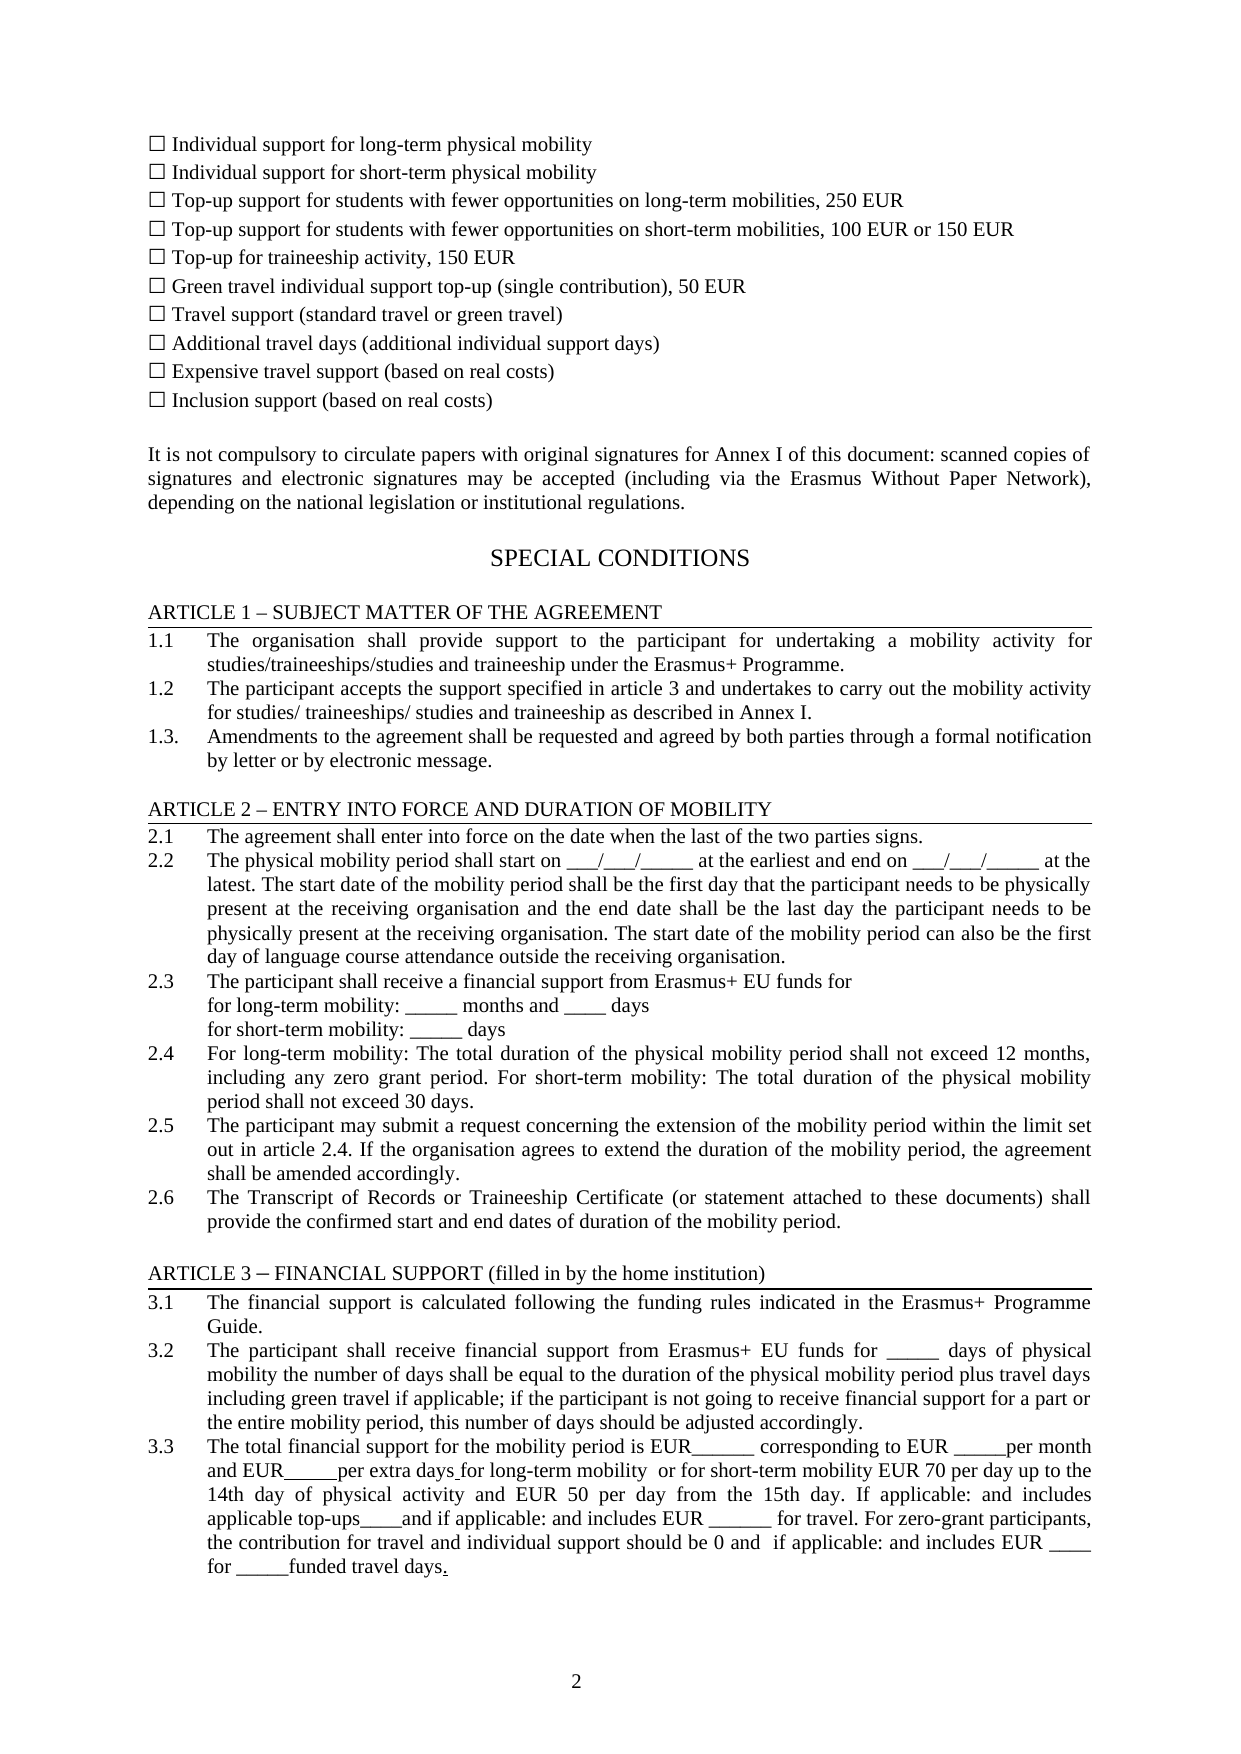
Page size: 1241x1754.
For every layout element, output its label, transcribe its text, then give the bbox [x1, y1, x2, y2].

text 1.3. Amendments to the agreement shall be requested and agreed by both parties through a formal notification by letter or by electronic message. [148, 724, 1092, 772]
text ☐ Additional travel days (additional individual support days) [148, 328, 1092, 356]
text for short-term mobility: _____ days [207, 1017, 1092, 1041]
text ARTICLE 2 – ENTRY INTO FORCE AND DURATION OF MOBILITY [148, 796, 1092, 823]
text ARTICLE 1 – SUBJECT MATTER OF THE AGREEMENT [148, 600, 1092, 627]
text for long-term mobility: _____ months and ____ days [207, 993, 1092, 1017]
text ☐ Expensive travel support (based on real costs) [148, 356, 1092, 385]
text 2.2 The physical mobility period shall start on ___/___/_____ at the earliest and end on ___/___/_____ at the latest. The start date of the mobility period shall be the first day that the participant needs to be physically present at the receiving organisation and the end date shall be the last day the participant needs to be physically present at the receiving organisation. The start date of the mobility period can also be the first day of language course attendance outside the receiving organisation. [148, 848, 1092, 968]
text 3.3 The total financial support for the mobility period is EUR______ corresponding to EUR _____per month and EUR per extra days for long-term mobility or for short-term mobility EUR 70 per day up to the 14th day of physical activity and EUR 50 per day from the 15th day. If applicable: and includes applicable top-ups____and if applicable: and includes EUR ______ for travel. For zero-grant participants, the contribution for travel and individual support should be 0 and if applicable: and includes EUR ____ for _____funded travel days. [148, 1434, 1092, 1578]
text 2.4 For long-term mobility: The total duration of the physical mobility period shall not exceed 12 months, including any zero grant period. For short-term mobility: The total duration of the physical mobility period shall not exceed 30 days. [148, 1041, 1092, 1113]
text 1.2 The participant accepts the support specified in article 3 and undertakes to carry out the mobility activity for studies/ traineeships/ studies and traineeship as described in Annex I. [148, 676, 1092, 724]
text 2.1 The agreement shall enter into force on the date when the last of the two parties signs. [148, 824, 1092, 848]
text 3.1 The financial support is calculated following the funding rules indicated in the Erasmus+ Programme Guide. [148, 1290, 1092, 1338]
text 2.5 The participant may submit a request concerning the extension of the mobility period within the limit set out in article 2.4. If the organisation agrees to extend the duration of the mobility period, the agreement shall be amended accordingly. [148, 1113, 1092, 1185]
text 2.6 The Transcript of Records or Traineeship Certificate (or statement attached to these documents) shall provide the confirmed start and end dates of duration of the mobility period. [148, 1185, 1092, 1233]
text ☐ Travel support (standard travel or green travel) [148, 299, 1092, 328]
text 1.1 The organisation shall provide support to the participant for undertaking a mobility activity for studies/traineeships/studies and traineeship under the Erasmus+ Programme. [148, 628, 1092, 676]
text ☐ Top-up for traineeship activity, 150 EUR [148, 242, 1092, 271]
text ☐ Top-up support for students with fewer opportunities on short-term mobilities, 100 EUR or 150 EUR [148, 214, 1092, 242]
text ARTICLE 3 – FINANCIAL SUPPORT (filled in by the home institution) [148, 1257, 1092, 1288]
text ☐ Individual support for short-term physical mobility [148, 157, 1092, 186]
text ☐ Inclusion support (based on real costs) [148, 385, 1092, 413]
text 3.2 The participant shall receive financial support from Erasmus+ EU funds for _____ days of physical mobility the number of days shall be equal to the duration of the physical mobility period plus travel days including green travel if applicable; if the participant is not going to receive financial support for a part or the entire mobility period, this number of days should be adjusted accordingly. [148, 1338, 1092, 1434]
text ☐ Green travel individual support top-up (single contribution), 50 EUR [148, 271, 1092, 299]
text ☐ Top-up support for students with fewer opportunities on long-term mobilities, 250 EUR [148, 186, 1092, 214]
text SPECIAL CONDITIONS [148, 543, 1092, 572]
text ☐ Individual support for long-term physical mobility [148, 129, 1092, 157]
text 2.3 The participant shall receive a financial support from Erasmus+ EU funds for [148, 968, 1092, 993]
text It is not compulsory to circulate papers with original signatures for Annex I of this document: scanned copies of signatures and electronic signatures may be accepted (including via the Erasmus Without Paper Network), depending on the national legislation or institutional regulations. [148, 442, 1092, 514]
